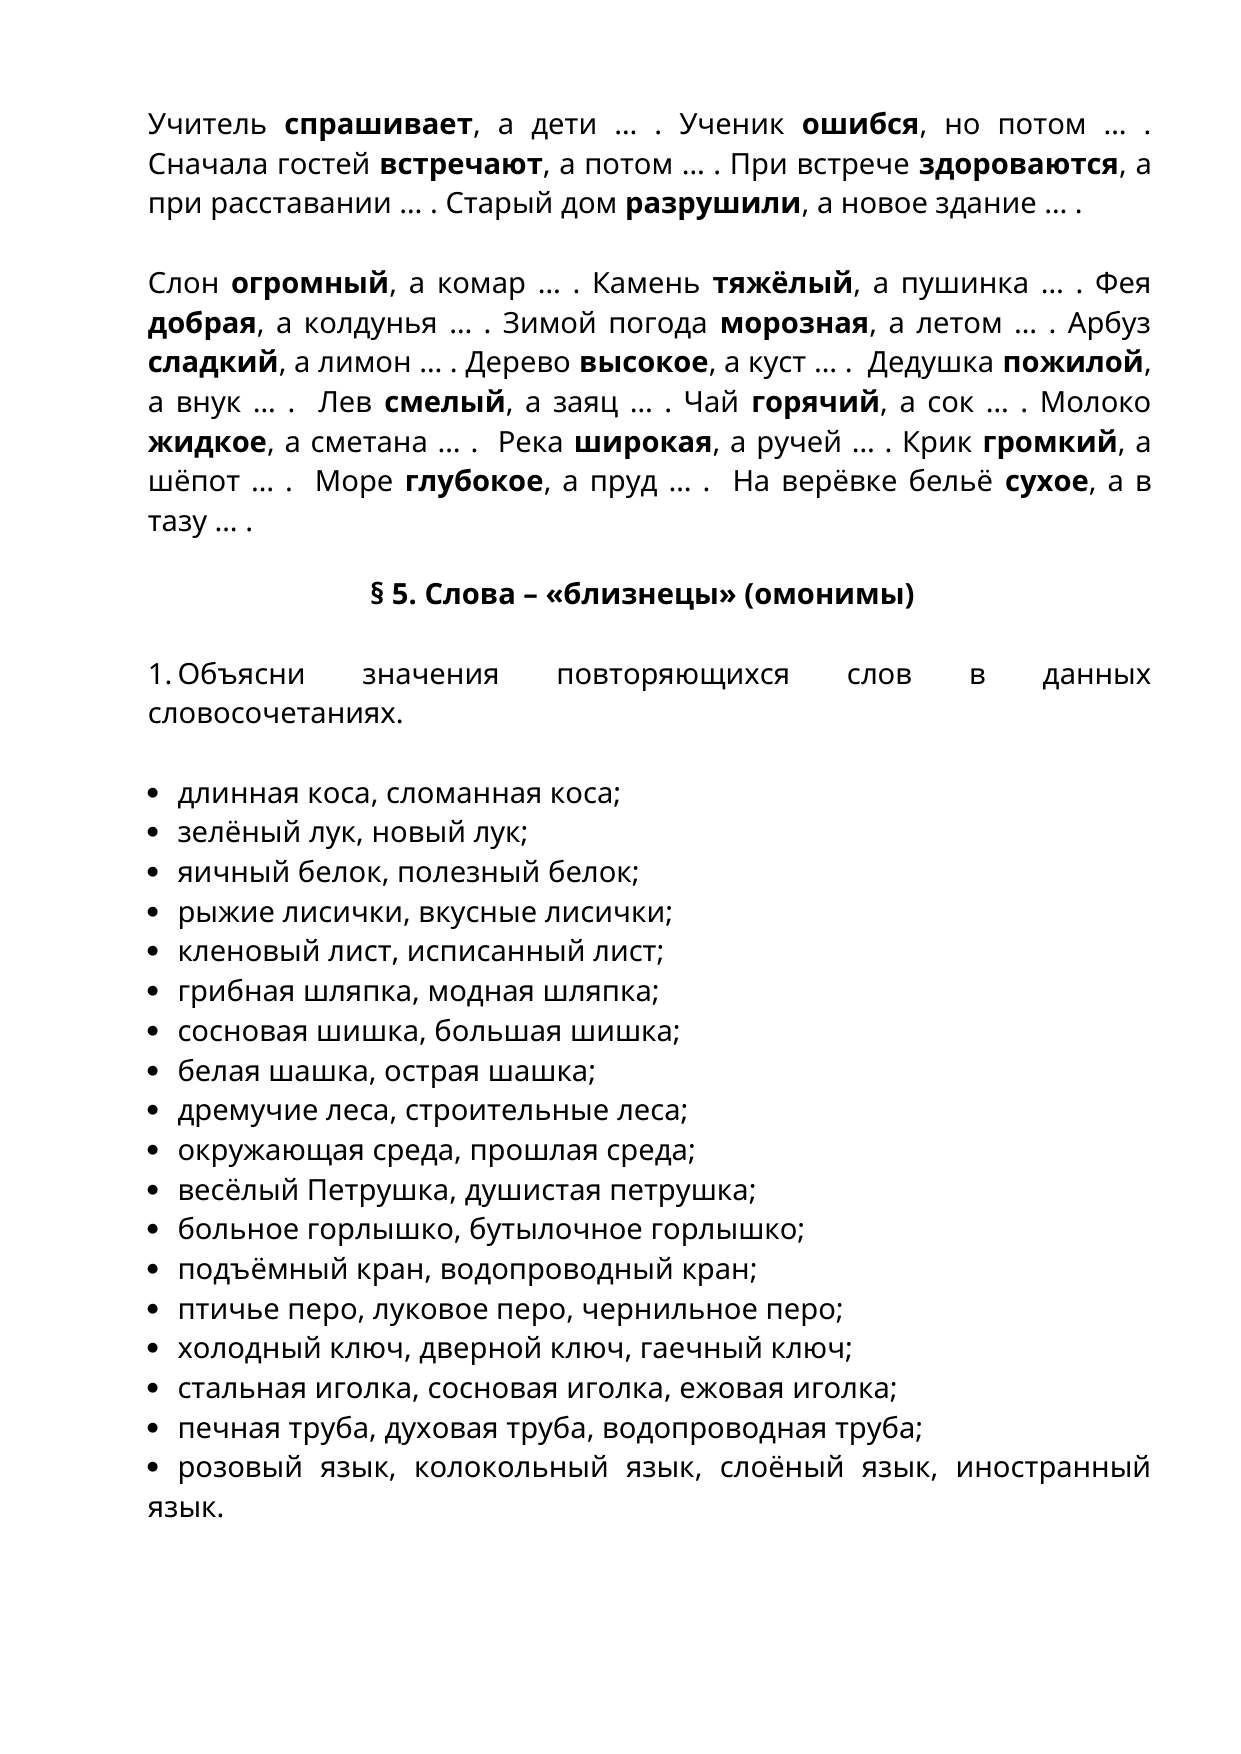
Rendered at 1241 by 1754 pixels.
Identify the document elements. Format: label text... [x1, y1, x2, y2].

list розовый язык, колокольный язык, слоёный язык, иностранный язык. [148, 1447, 1152, 1526]
list дремучие леса, строительные леса; [148, 1089, 1152, 1129]
list птичье перо, луковое перо, чернильное перо; [148, 1288, 1152, 1328]
list Объясни значения повторяющихся слов в данных словосочетаниях. [148, 653, 1152, 732]
list больное горлышко, бутылочное горлышко; [148, 1208, 1152, 1248]
list грибная шляпка, модная шляпка; [148, 970, 1152, 1010]
list сосновая шишка, большая шишка; [148, 1010, 1152, 1050]
list рыжие лисички, вкусные лисички; [148, 891, 1152, 931]
list длинная коса, сломанная коса; [148, 772, 1152, 812]
list кленовый лист, исписанный лист; [148, 931, 1152, 970]
list стальная иголка, сосновая иголка, ежовая иголка; [148, 1367, 1152, 1407]
list окружающая среда, прошлая среда; [148, 1129, 1152, 1169]
list холодный ключ, дверной ключ, гаечный ключ; [148, 1328, 1152, 1367]
list подъёмный кран, водопроводный кран; [148, 1248, 1152, 1288]
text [148, 103, 1152, 222]
list зелёный лук, новый лук; [148, 812, 1152, 851]
list белая шашка, острая шашка; [148, 1050, 1152, 1089]
list яичный белок, полезный белок; [148, 851, 1152, 891]
text Слон огромный, а комар … . Камень тяжёлый, а пушинка … . Фея добрая, а колдунья … . Зимой погода морозная, а летом … . Арбуз сладкий, а лимон … . Дерево высокое, а куст … . Дедушка пожилой, а внук … . Лев смелый, а заяц … . Чай горячий, а сок … . Молоко жидкое, а сметана … . Река широкая, а ручей … . Крик громкий, а шёпот … . Море глубокое, а пруд … . На верёвке бельё сухое, а в тазу … . [148, 262, 1152, 540]
text § 5. Слова – «близнецы» (омонимы) [133, 573, 1152, 613]
list весёлый Петрушка, душистая петрушка; [148, 1169, 1152, 1208]
list печная труба, духовая труба, водопроводная труба; [148, 1407, 1152, 1447]
